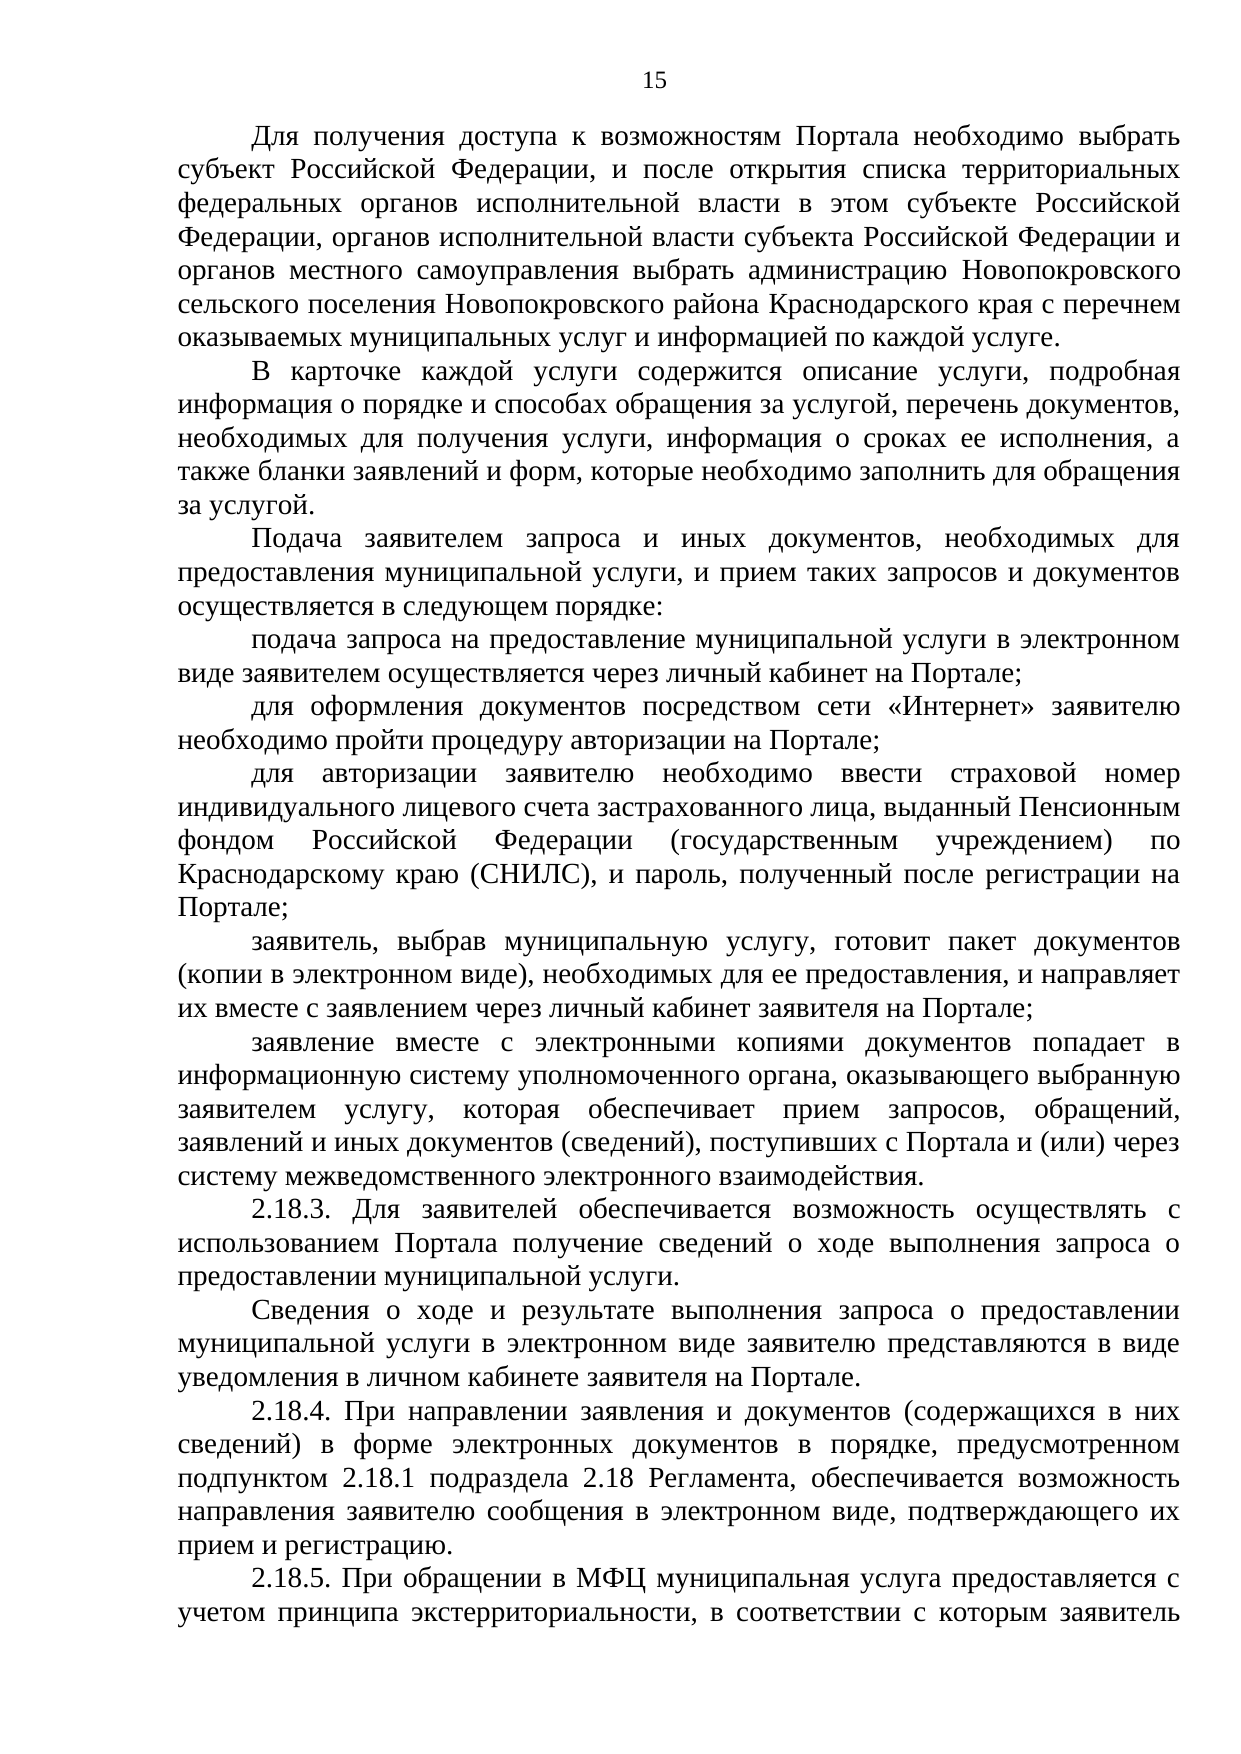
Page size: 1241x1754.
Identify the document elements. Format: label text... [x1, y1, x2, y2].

text для авторизации заявителю необходимо ввести страховой номер индивидуального лицевого счета застрахованного лица, выданный Пенсионным фондом Российской Федерации (государственным учреждением) по Краснодарскому краю (СНИЛС), и пароль, полученный после регистрации на Портале; [177, 755, 1181, 923]
text заявитель, выбрав муниципальную услугу, готовит пакет документов (копии в электронном виде), необходимых для ее предоставления, и направляет их вместе с заявлением через личный кабинет заявителя на Портале; [177, 923, 1181, 1024]
text В карточке каждой услуги содержится описание услуги, подробная информация о порядке и способах обращения за услугой, перечень документов, необходимых для получения услуги, информация о сроках ее исполнения, а также бланки заявлений и форм, которые необходимо заполнить для обращения за услугой. [177, 353, 1181, 521]
text подача запроса на предоставление муниципальной услуги в электронном виде заявителем осуществляется через личный кабинет на Портале; [177, 621, 1181, 688]
text Сведения о ходе и результате выполнения запроса о предоставлении муниципальной услуги в электронном виде заявителю представляются в виде уведомления в личном кабинете заявителя на Портале. [177, 1292, 1181, 1393]
text заявление вместе с электронными копиями документов попадает в информационную систему уполномоченного органа, оказывающего выбранную заявителем услугу, которая обеспечивает прием запросов, обращений, заявлений и иных документов (сведений), поступивших с Портала и (или) через систему межведомственного электронного взаимодействия. [177, 1024, 1181, 1191]
text для оформления документов посредством сети «Интернет» заявителю необходимо пройти процедуру авторизации на Портале; [177, 688, 1181, 755]
text Подача заявителем запроса и иных документов, необходимых для предоставления муниципальной услуги, и прием таких запросов и документов осуществляется в следующем порядке: [177, 521, 1181, 621]
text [177, 1560, 1181, 1627]
text 2.18.3. Для заявителей обеспечивается возможность осуществлять с использованием Портала получение сведений о ходе выполнения запроса о предоставлении муниципальной услуги. [177, 1191, 1181, 1292]
text Для получения доступа к возможностям Портала необходимо выбрать субъект Российской Федерации, и после открытия списка территориальных федеральных органов исполнительной власти в этом субъекте Российской Федерации, органов исполнительной власти субъекта Российской Федерации и органов местного самоуправления выбрать администрацию Новопокровского сельского поселения Новопокровского района Краснодарского края с перечнем оказываемых муниципальных услуг и информацией по каждой услуге. [177, 118, 1181, 353]
text 2.18.4. При направлении заявления и документов (содержащихся в них сведений) в форме электронных документов в порядке, предусмотренном подпунктом 2.18.1 подраздела 2.18 Регламента, обеспечивается возможность направления заявителю сообщения в электронном виде, подтверждающего их прием и регистрацию. [177, 1393, 1181, 1560]
